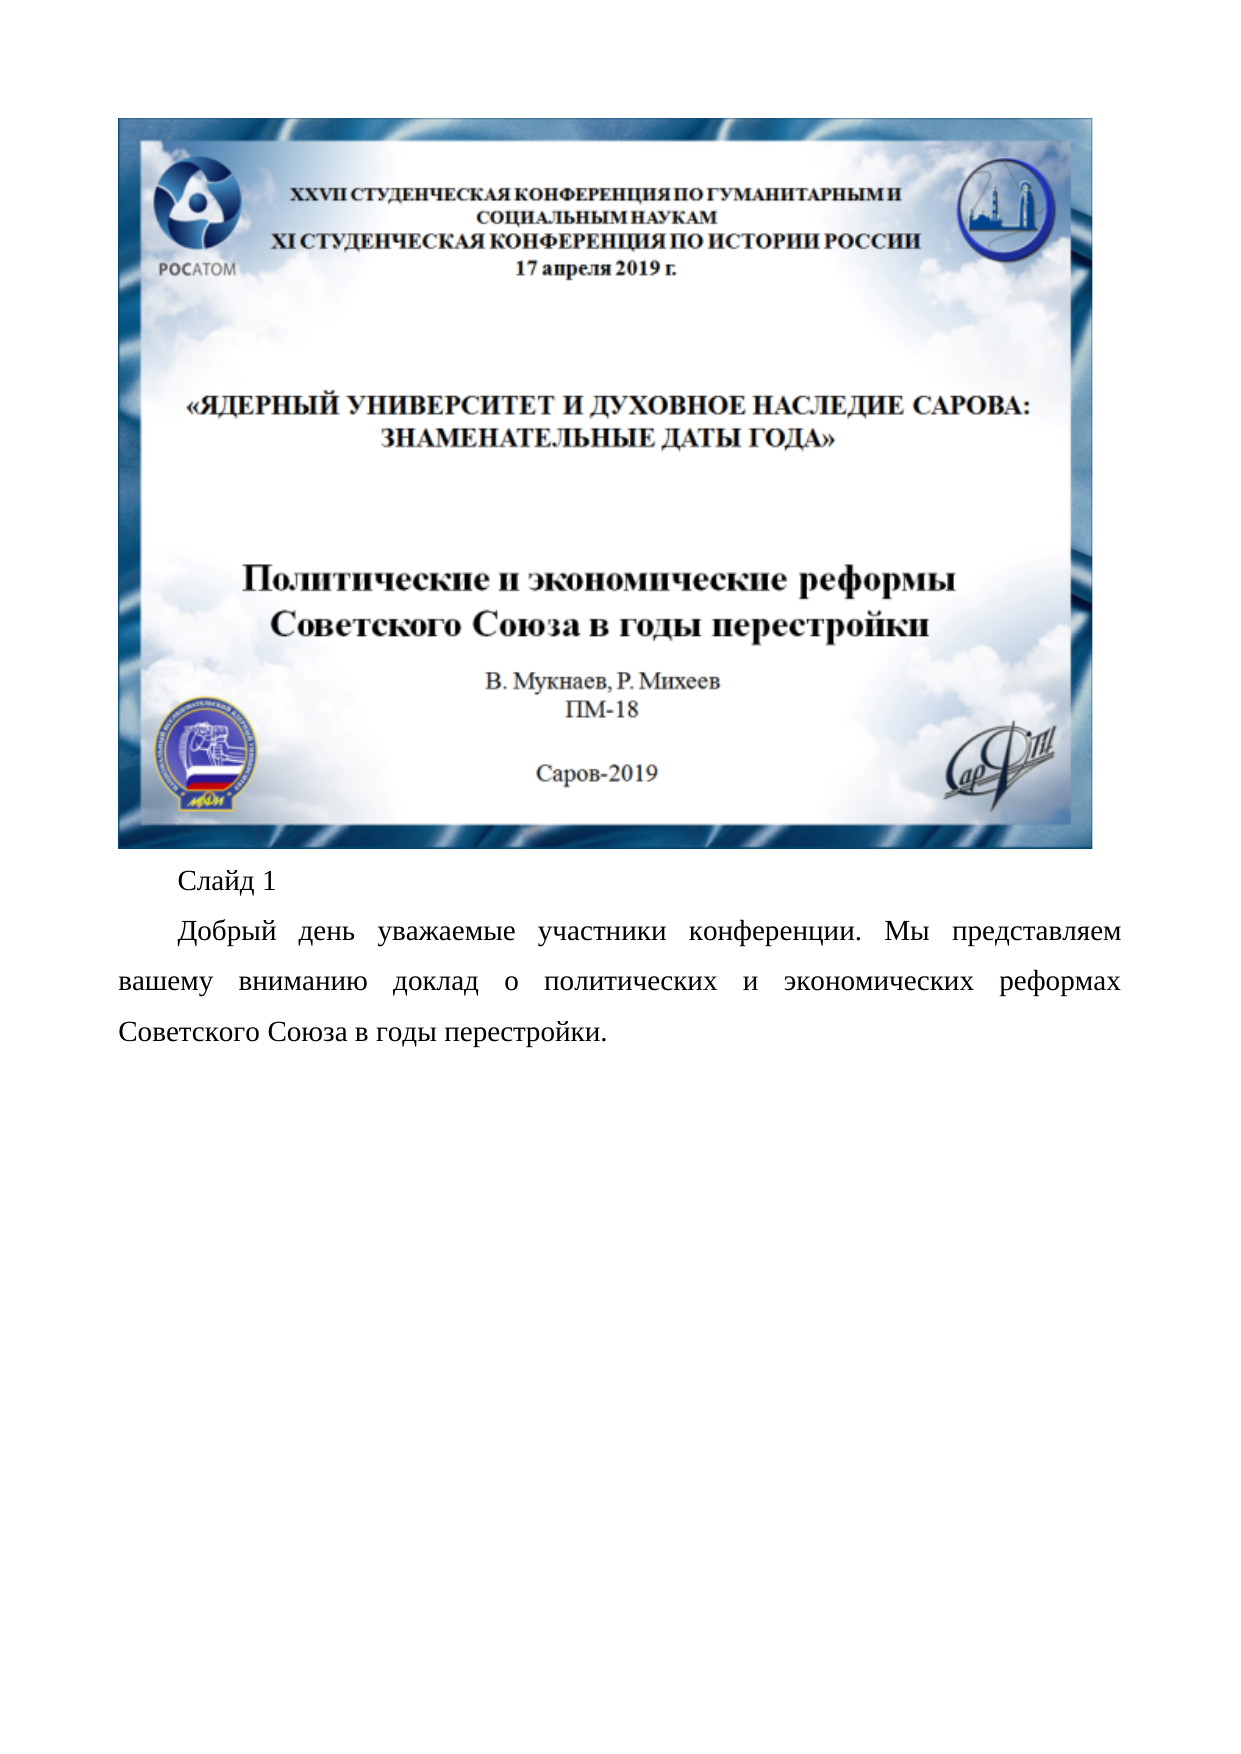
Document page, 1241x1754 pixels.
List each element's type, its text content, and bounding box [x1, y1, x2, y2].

text Слайд 1 [118, 863, 1122, 896]
picture [118, 118, 1093, 849]
text Добрый день уважаемые участники конференции. Мы представляем вашему вниманию доклад о политических и экономических реформах Советского Cоюза в годы перестройки. [118, 913, 1122, 1047]
